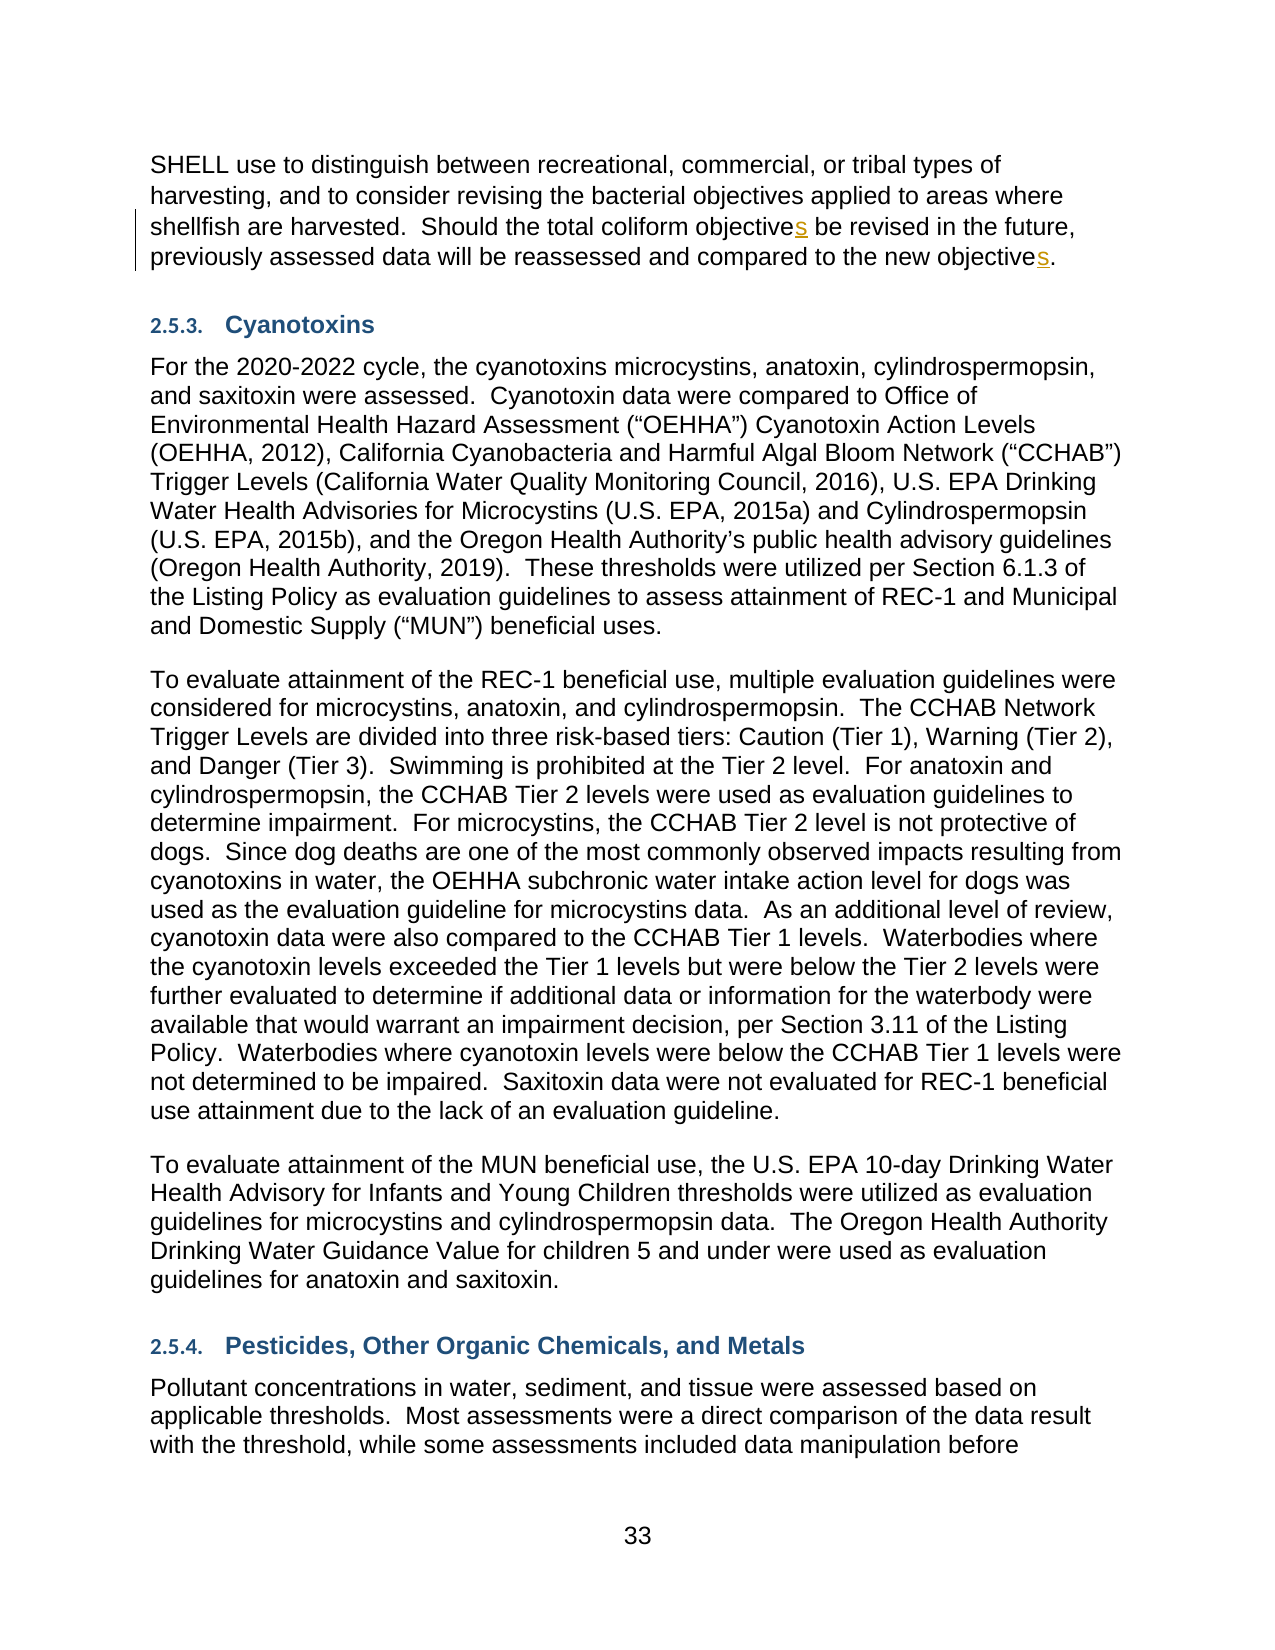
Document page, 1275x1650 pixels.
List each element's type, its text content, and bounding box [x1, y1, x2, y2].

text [150, 1372, 1125, 1459]
subtitle Cyanotoxins [150, 310, 1125, 339]
subtitle Pesticides, Other Organic Chemicals, and Metals [150, 1331, 1125, 1360]
text For the 2020-2022 cycle, the cyanotoxins microcystins, anatoxin, cylindrospermopsin, and saxitoxin were assessed. Cyanotoxin data were compared to Office of Environmental Health Hazard Assessment (“OEHHA”) Cyanotoxin Action Levels (OEHHA, 2012), California Cyanobacteria and Harmful Algal Bloom Network (“CCHAB”) Trigger Levels (California Water Quality Monitoring Council, 2016), U.S. EPA Drinking Water Health Advisories for Microcystins (U.S. EPA, 2015a) and Cylindrospermopsin (U.S. EPA, 2015b), and the Oregon Health Authority’s public health advisory guidelines (Oregon Health Authority, 2019). These thresholds were utilized per Section 6.1.3 of the Listing Policy as evaluation guidelines to assess attainment of REC-1 and Municipal and Domestic Supply (“MUN”) beneficial uses. [150, 352, 1125, 639]
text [150, 150, 1125, 271]
text To evaluate attainment of the MUN beneficial use, the U.S. EPA 10-day Drinking Water Health Advisory for Infants and Young Children thresholds were utilized as evaluation guidelines for microcystins and cylindrospermopsin data. The Oregon Health Authority Drinking Water Guidance Value for children 5 and under were used as evaluation guidelines for anatoxin and saxitoxin. [150, 1149, 1125, 1293]
text To evaluate attainment of the REC-1 beneficial use, multiple evaluation guidelines were considered for microcystins, anatoxin, and cylindrospermopsin. The CCHAB Network Trigger Levels are divided into three risk-based tiers: Caution (Tier 1), Warning (Tier 2), and Danger (Tier 3). Swimming is prohibited at the Tier 2 level. For anatoxin and cylindrospermopsin, the CCHAB Tier 2 levels were used as evaluation guidelines to determine impairment. For microcystins, the CCHAB Tier 2 level is not protective of dogs. Since dog deaths are one of the most commonly observed impacts resulting from cyanotoxins in water, the OEHHA subchronic water intake action level for dogs was used as the evaluation guideline for microcystins data. As an additional level of review, cyanotoxin data were also compared to the CCHAB Tier 1 levels. Waterbodies where the cyanotoxin levels exceeded the Tier 1 levels but were below the Tier 2 levels were further evaluated to determine if additional data or information for the waterbody were available that would warrant an impairment decision, per Section 3.11 of the Listing Policy. Waterbodies where cyanotoxin levels were below the CCHAB Tier 1 levels were not determined to be impaired. Saxitoxin data were not evaluated for REC-1 beneficial use attainment due to the lack of an evaluation guideline. [150, 664, 1125, 1124]
